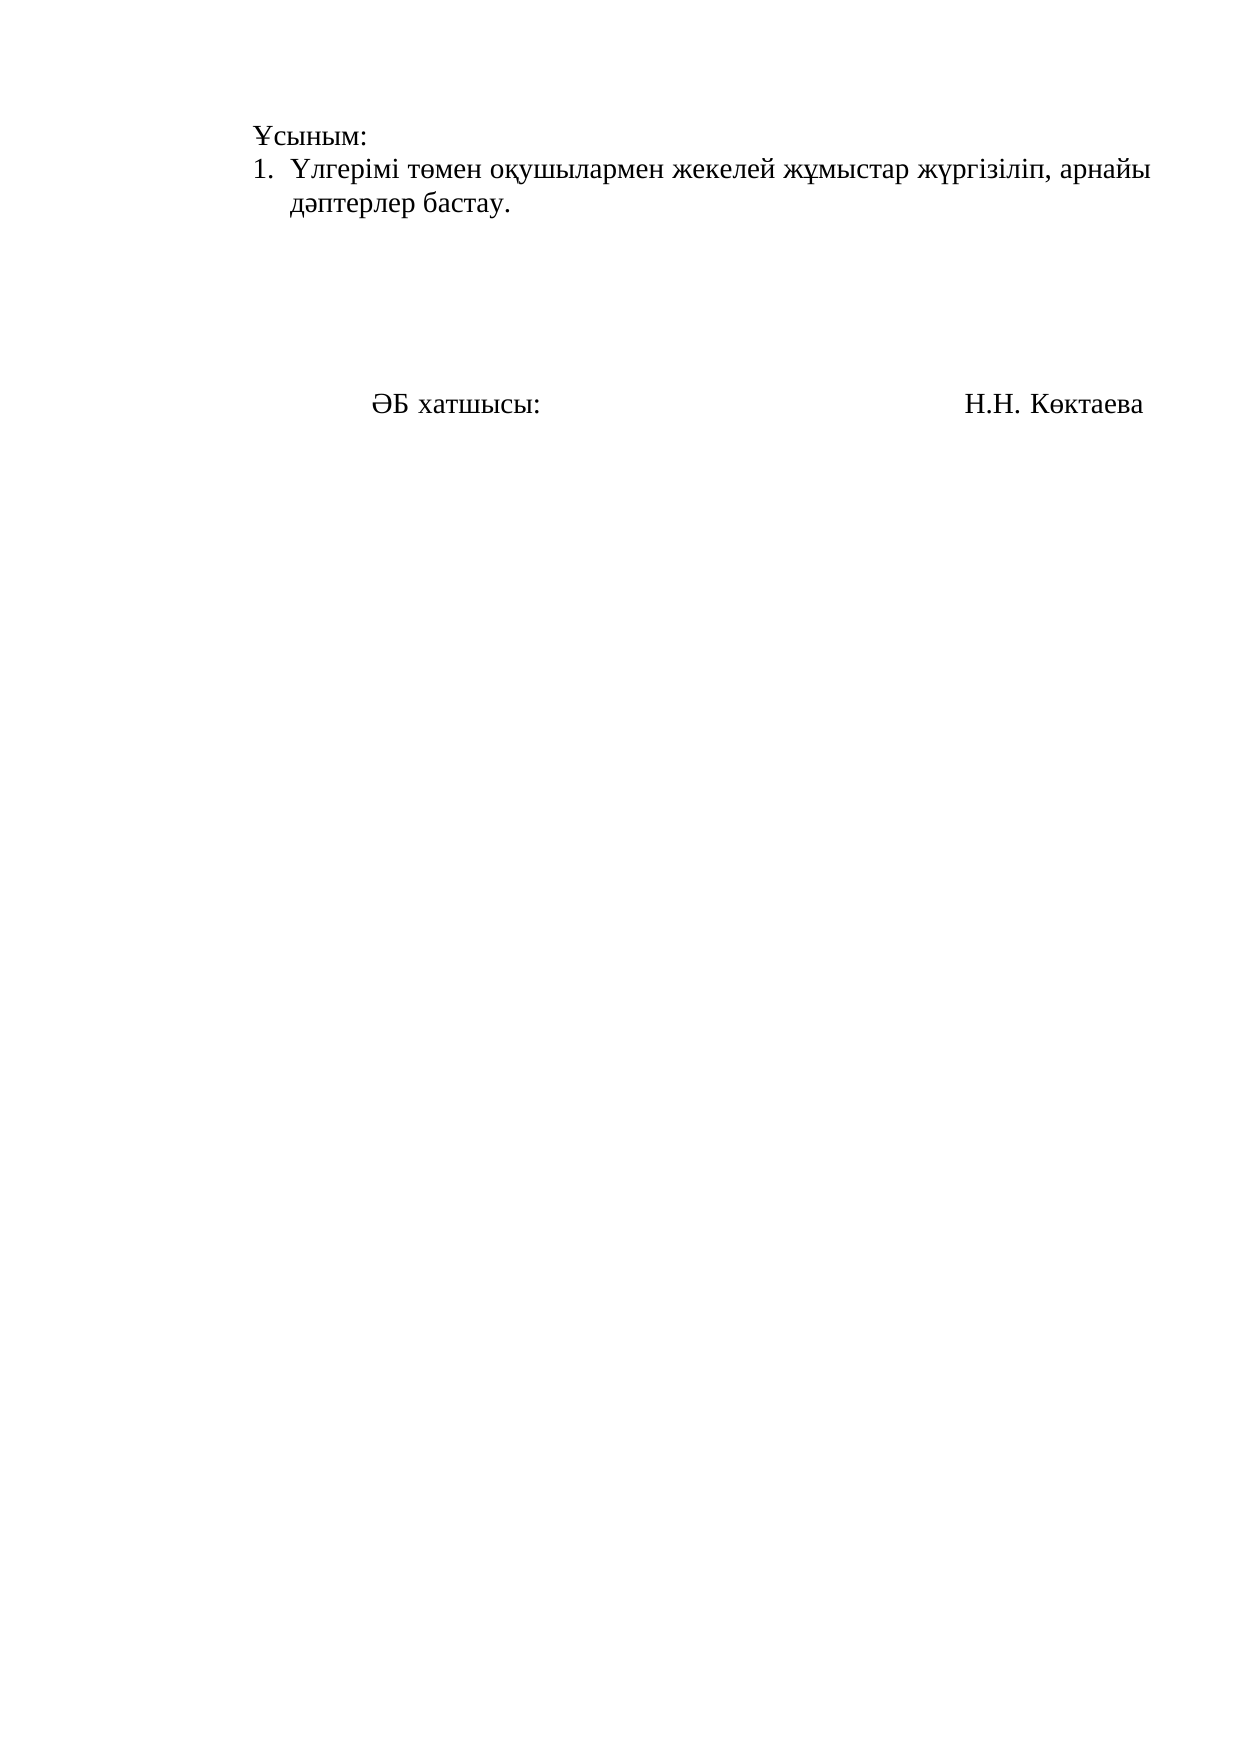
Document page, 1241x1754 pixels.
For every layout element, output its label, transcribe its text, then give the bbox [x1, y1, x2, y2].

list Үлгерімі төмен оқушылармен жекелей жұмыстар жүргізіліп, арнайы дәптерлер бастау. [252, 152, 1152, 219]
text ӘБ хатшысы: Н.Н. Көктаева [177, 386, 1152, 448]
text Ұсыным: [252, 118, 1152, 152]
